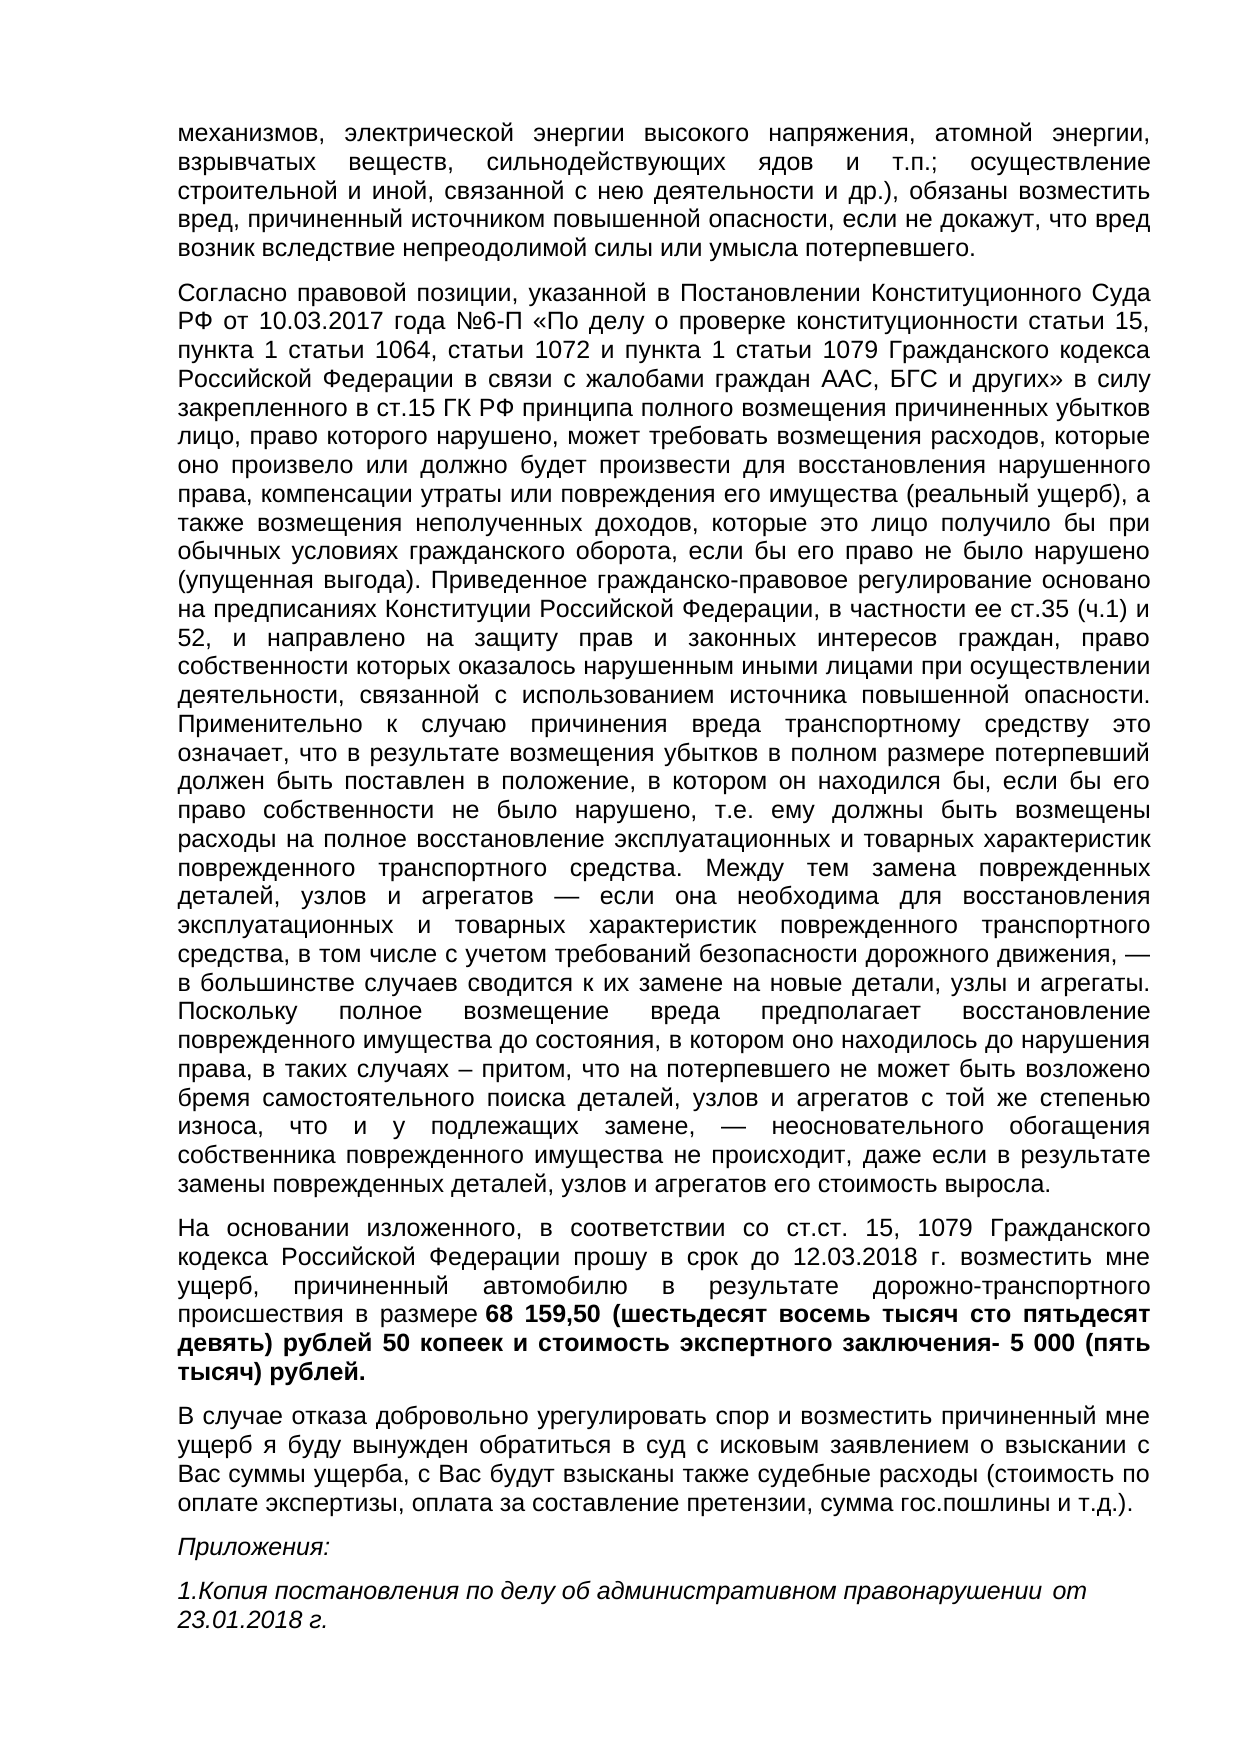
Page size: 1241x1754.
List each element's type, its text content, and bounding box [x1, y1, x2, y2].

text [177, 118, 1152, 262]
text На основании изложенного, в соответствии со ст.ст. 15, 1079 Гражданского кодекса Российской Федерации прошу в срок до 12.03.2018 г. возместить мне ущерб, причиненный автомобилю в результате дорожно-транспортного происшествия в размере 68 159,50 (шестьдесят восемь тысяч сто пятьдесят девять) рублей 50 копеек и стоимость экспертного заключения- 5 000 (пять тысяч) рублей. [177, 1213, 1152, 1386]
text 1.Копия постановления по делу об административном правонарушении от 23.01.2018 г. [177, 1576, 1152, 1634]
text Приложения: [177, 1532, 1152, 1561]
text Согласно правовой позиции, указанной в Постановлении Конституционного Суда РФ от 10.03.2017 года №6-П «По делу о проверке конституционности статьи 15, пункта 1 статьи 1064, статьи 1072 и пункта 1 статьи 1079 Гражданского кодекса Российской Федерации в связи с жалобами граждан ААС, БГС и других» в силу закрепленного в ст.15 ГК РФ принципа полного возмещения причиненных убытков лицо, право которого нарушено, может требовать возмещения расходов, которые оно произвело или должно будет произвести для восстановления нарушенного права, компенсации утраты или повреждения его имущества (реальный ущерб), а также возмещения неполученных доходов, которые это лицо получило бы при обычных условиях гражданского оборота, если бы его право не было нарушено (упущенная выгода). Приведенное гражданско-правовое регулирование основано на предписаниях Конституции Российской Федерации, в частности ее ст.35 (ч.1) и 52, и направлено на защиту прав и законных интересов граждан, право собственности которых оказалось нарушенным иными лицами при осуществлении деятельности, связанной с использованием источника повышенной опасности. Применительно к случаю причинения вреда транспортному средству это означает, что в результате возмещения убытков в полном размере потерпевший должен быть поставлен в положение, в котором он находился бы, если бы его право собственности не было нарушено, т.е. ему должны быть возмещены расходы на полное восстановление эксплуатационных и товарных характеристик поврежденного транспортного средства. Между тем замена поврежденных деталей, узлов и агрегатов — если она необходима для восстановления эксплуатационных и товарных характеристик поврежденного транспортного средства, в том числе с учетом требований безопасности дорожного движения, — в большинстве случаев сводится к их замене на новые детали, узлы и агрегаты. Поскольку полное возмещение вреда предполагает восстановление поврежденного имущества до состояния, в котором оно находилось до нарушения права, в таких случаях – притом, что на потерпевшего не может быть возложено бремя самостоятельного поиска деталей, узлов и агрегатов с той же степенью износа, что и у подлежащих замене, — неосновательного обогащения собственника поврежденного имущества не происходит, даже если в результате замены поврежденных деталей, узлов и агрегатов его стоимость выросла. [177, 277, 1152, 1197]
text В случае отказа добровольно урегулировать спор и возместить причиненный мне ущерб я буду вынужден обратиться в суд с исковым заявлением о взыскании с Вас суммы ущерба, с Вас будут взысканы также судебные расходы (стоимость по оплате экспертизы, оплата за составление претензии, сумма гос.пошлины и т.д.). [177, 1401, 1152, 1516]
